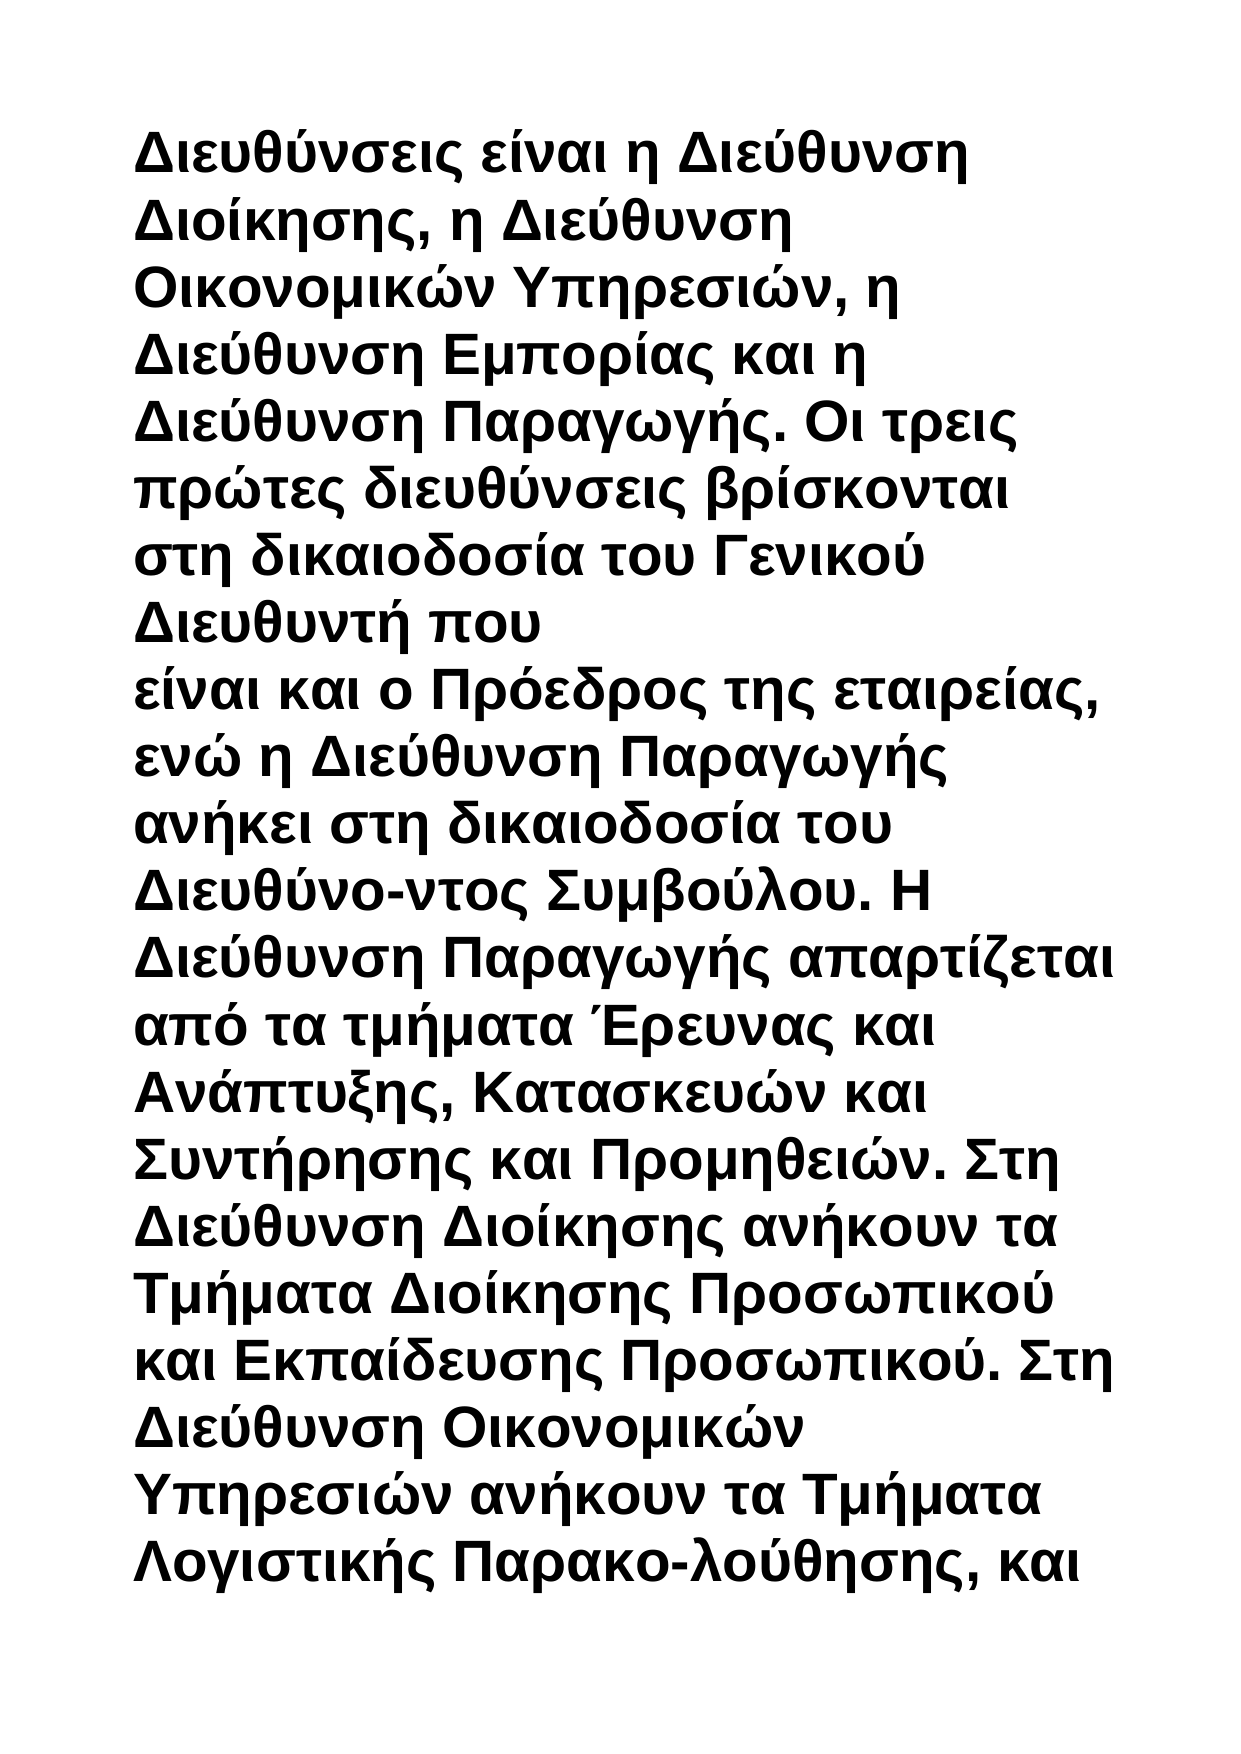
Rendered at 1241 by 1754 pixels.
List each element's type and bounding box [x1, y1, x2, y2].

text [133, 118, 1122, 1594]
